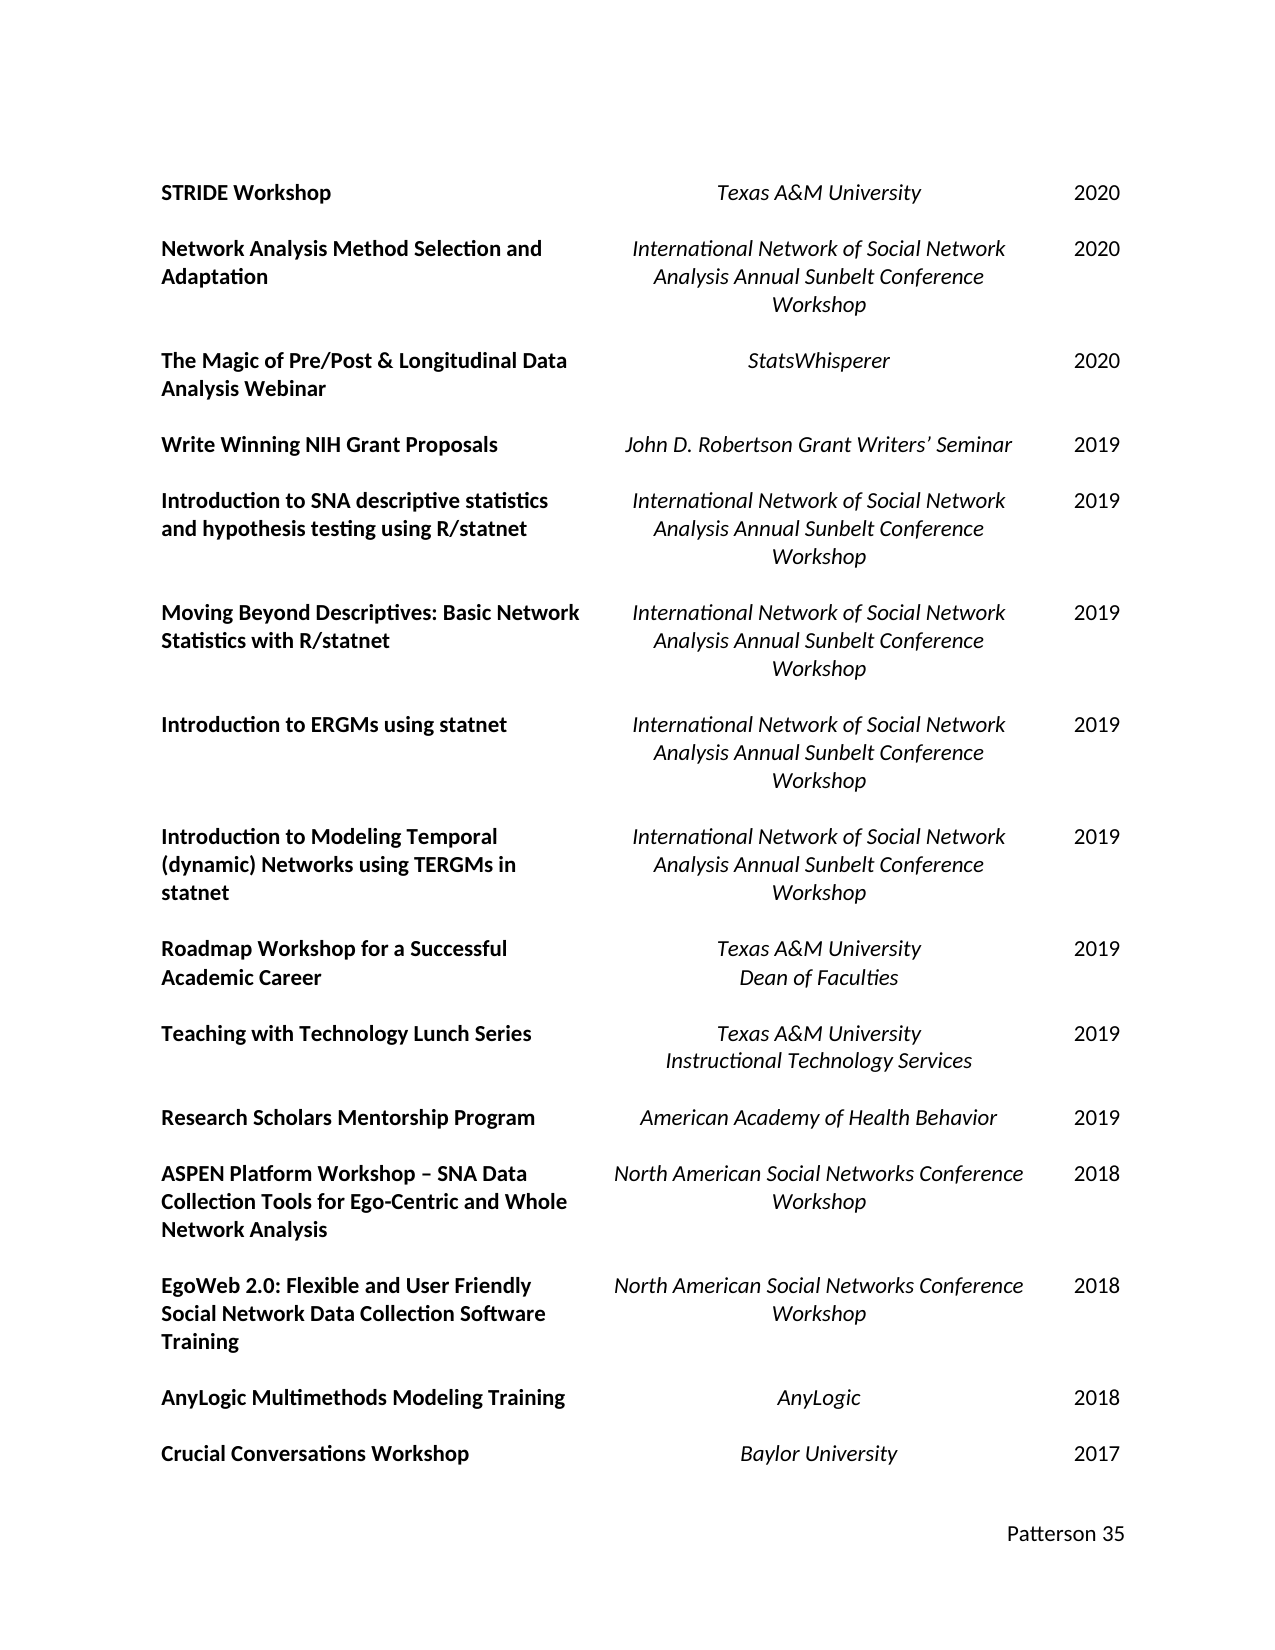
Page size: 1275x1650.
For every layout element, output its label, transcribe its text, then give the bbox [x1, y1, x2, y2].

table_cell 2019 [1040, 598, 1131, 710]
table_cell 2020 [1040, 150, 1131, 234]
table_cell STRIDE Workshop [150, 150, 600, 234]
table_cell 2020 [1040, 234, 1131, 346]
table_cell The Magic of Pre/Post & Longitudinal Data Analysis Webinar [150, 346, 600, 430]
table_cell Introduction to Modeling Temporal (dynamic) Networks using TERGMs in statnet [150, 823, 600, 934]
table_cell International Network of Social Network Analysis Annual Sunbelt Conference Workshop [600, 486, 1040, 598]
table_cell 2019 [1040, 430, 1131, 486]
table_cell Texas A&M University Instructional Technology Services [600, 1019, 1040, 1103]
table_cell Texas A&M University [600, 150, 1040, 234]
table_cell American Academy of Health Behavior [600, 1103, 1040, 1159]
table_cell Network Analysis Method Selection and Adaptation [150, 234, 600, 346]
table_cell 2018 [1040, 1159, 1131, 1271]
table_cell EgoWeb 2.0: Flexible and User Friendly Social Network Data Collection Software Training [150, 1271, 600, 1383]
table_cell 2019 [1040, 486, 1131, 598]
table_cell Baylor University [600, 1439, 1040, 1495]
table_cell StatsWhisperer [600, 346, 1040, 430]
table_cell Research Scholars Mentorship Program [150, 1103, 600, 1159]
table_cell 2019 [1040, 935, 1131, 1019]
table_cell 2018 [1040, 1271, 1131, 1383]
table_cell International Network of Social Network Analysis Annual Sunbelt Conference Workshop [600, 823, 1040, 934]
table_cell 2019 [1040, 1103, 1131, 1159]
table_cell International Network of Social Network Analysis Annual Sunbelt Conference Workshop [600, 710, 1040, 822]
table_cell Crucial Conversations Workshop [150, 1439, 600, 1495]
table_cell ASPEN Platform Workshop – SNA Data Collection Tools for Ego-Centric and Whole Network Analysis [150, 1159, 600, 1271]
table_cell North American Social Networks Conference Workshop [600, 1271, 1040, 1383]
table_cell 2018 [1040, 1383, 1131, 1439]
table_cell International Network of Social Network Analysis Annual Sunbelt Conference Workshop [600, 598, 1040, 710]
table_cell Roadmap Workshop for a Successful Academic Career [150, 935, 600, 1019]
table_cell 2019 [1040, 710, 1131, 822]
table_cell Texas A&M University Dean of Faculties [600, 935, 1040, 1019]
table_cell Introduction to ERGMs using statnet [150, 710, 600, 822]
table_cell AnyLogic Multimethods Modeling Training [150, 1383, 600, 1439]
table_cell 2019 [1040, 1019, 1131, 1103]
table_cell 2017 [1040, 1439, 1131, 1495]
table_cell North American Social Networks Conference Workshop [600, 1159, 1040, 1271]
table_cell International Network of Social Network Analysis Annual Sunbelt Conference Workshop [600, 234, 1040, 346]
table_cell Write Winning NIH Grant Proposals [150, 430, 600, 486]
table_cell Introduction to SNA descriptive statistics and hypothesis testing using R/statnet [150, 486, 600, 598]
table_cell John D. Robertson Grant Writers’ Seminar [600, 430, 1040, 486]
table_cell Teaching with Technology Lunch Series [150, 1019, 600, 1103]
table_cell 2019 [1040, 823, 1131, 934]
table_cell AnyLogic [600, 1383, 1040, 1439]
table_cell 2020 [1040, 346, 1131, 430]
table_cell Moving Beyond Descriptives: Basic Network Statistics with R/statnet [150, 598, 600, 710]
